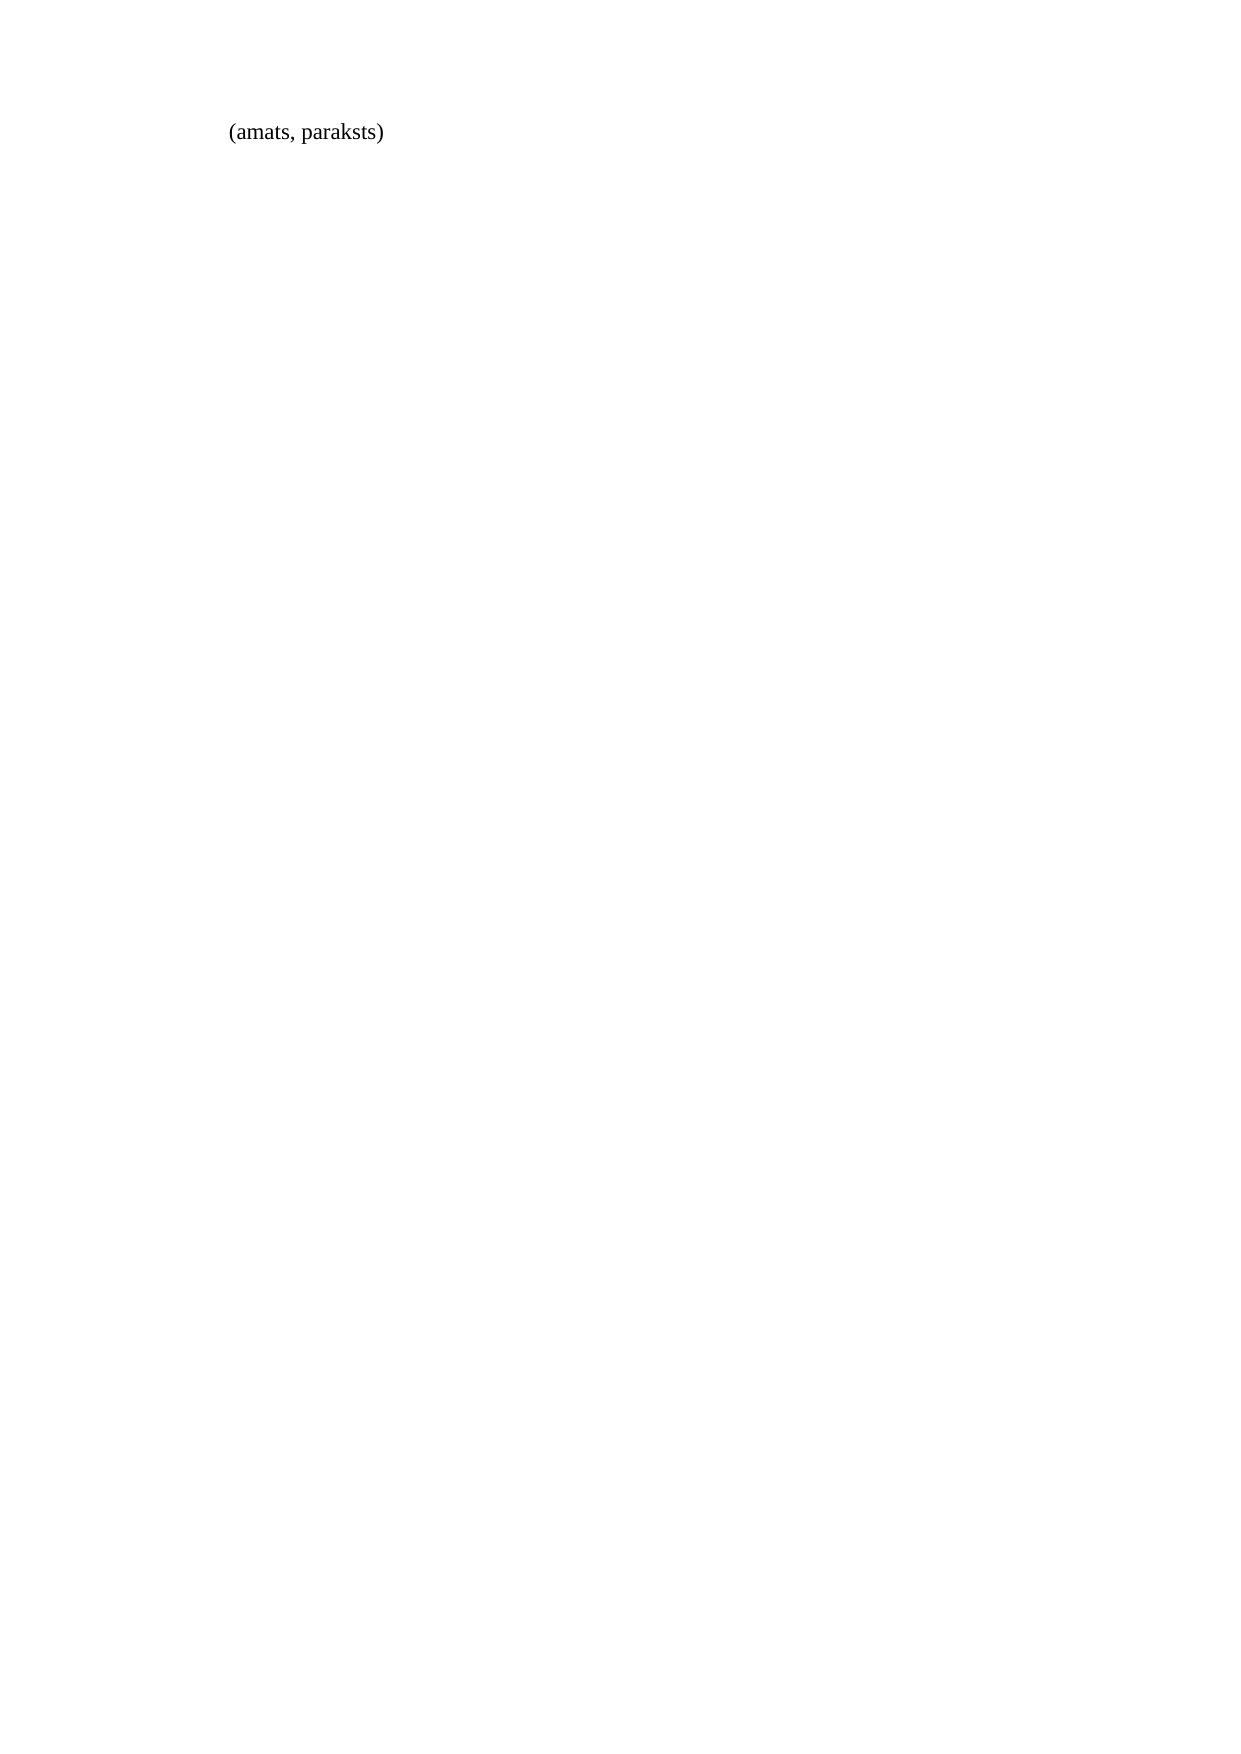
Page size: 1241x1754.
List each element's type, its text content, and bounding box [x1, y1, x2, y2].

text (amats, paraksts) [177, 118, 1122, 144]
